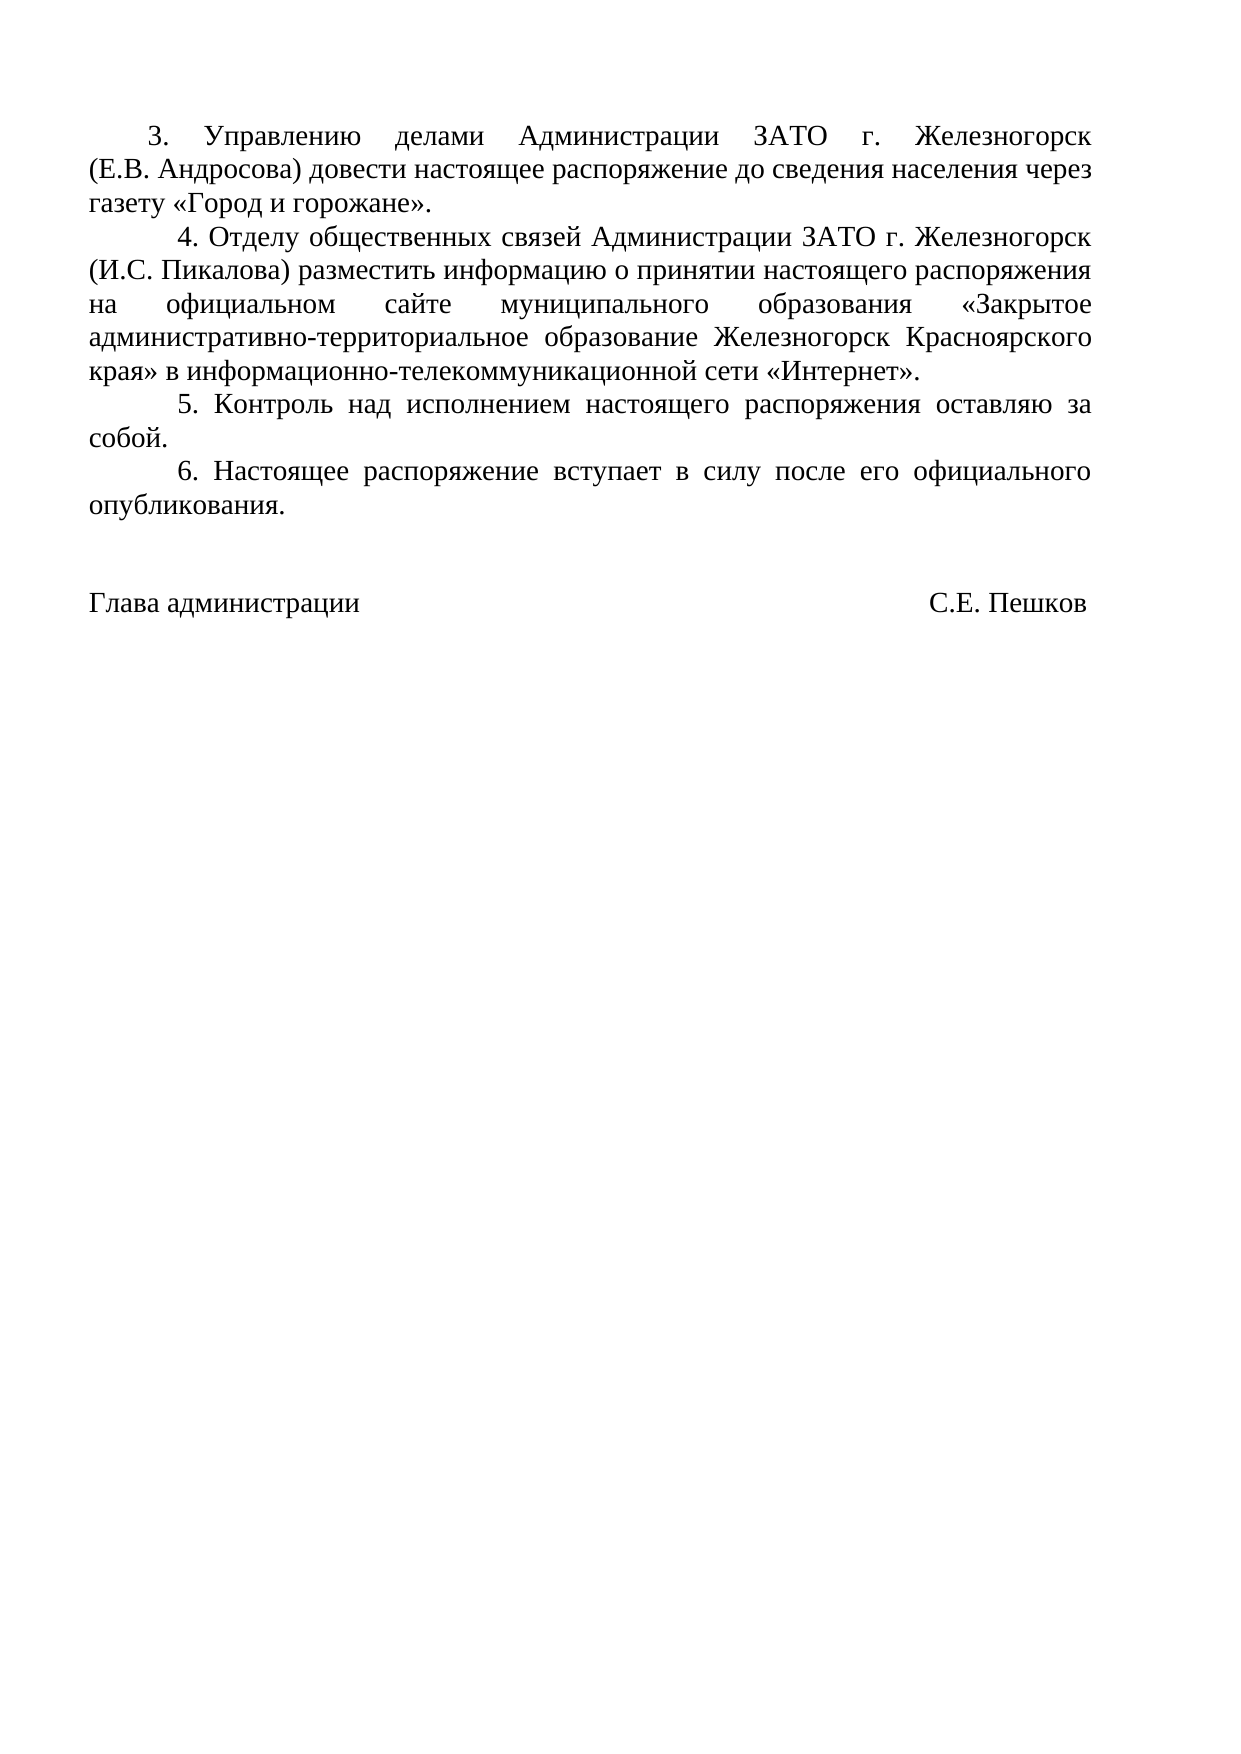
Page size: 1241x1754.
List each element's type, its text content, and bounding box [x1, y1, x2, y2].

text 6. Настоящее распоряжение вступает в силу после его официального опубликования. [88, 453, 1092, 521]
text 5. Контроль над исполнением настоящего распоряжения оставляю за собой. [88, 386, 1092, 453]
text 4. Отделу общественных связей Администрации ЗАТО г. Железногорск (И.С. Пикалова) разместить информацию о принятии настоящего распоряжения на официальном сайте муниципального образования «Закрытое административно-территориальное образование Железногорск Красноярского края» в информационно-телекоммуникационной сети «Интернет». [88, 219, 1092, 386]
text Глава администрации С.Е. Пешков [88, 585, 1092, 619]
text 3. Управлению делами Администрации ЗАТО г. Железногорск (Е.В. Андросова) довести настоящее распоряжение до сведения населения через газету «Город и горожане». [88, 118, 1092, 219]
